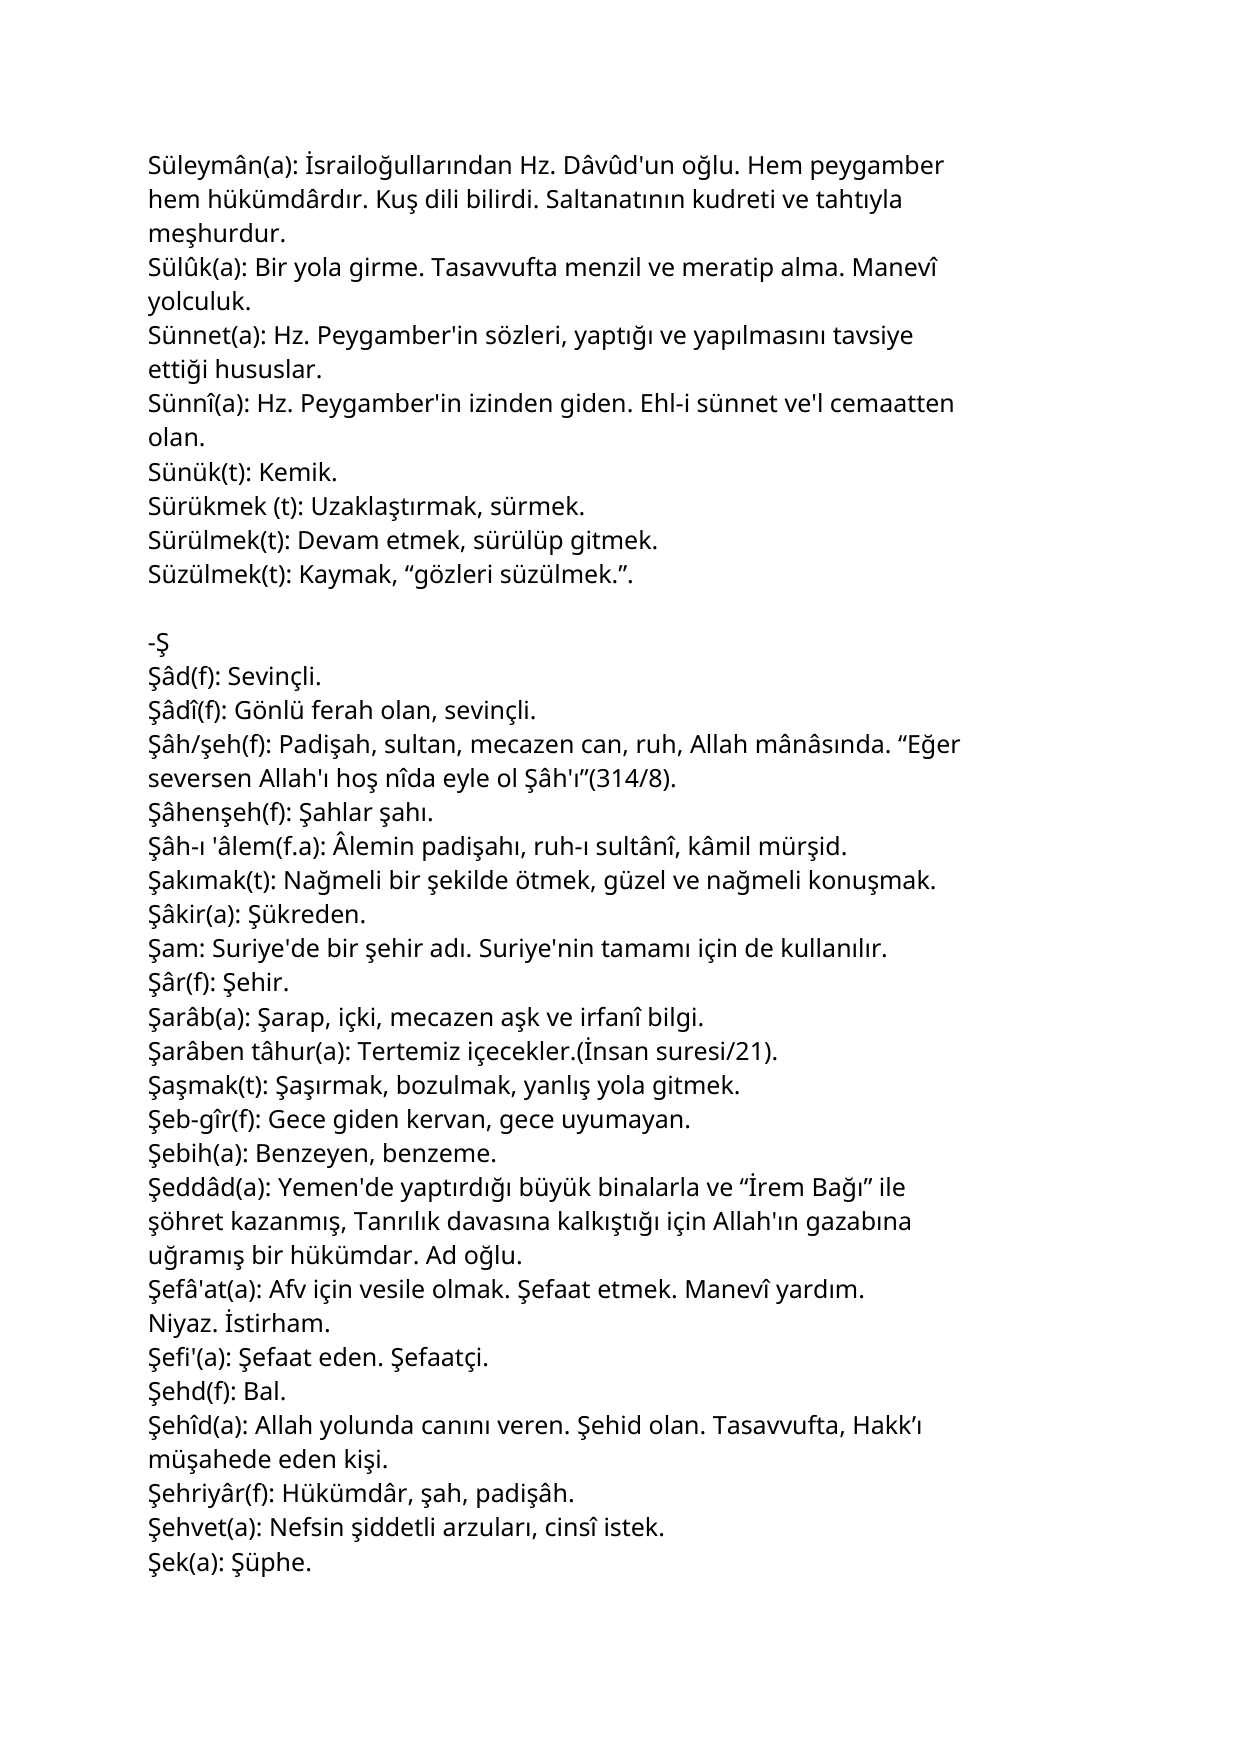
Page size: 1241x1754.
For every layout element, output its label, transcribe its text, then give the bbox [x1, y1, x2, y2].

text Şeddâd(a): Yemen'de yaptırdığı büyük binalarla ve “İrem Bağı” ile [148, 1169, 1093, 1203]
text Şam: Suriye'de bir şehir adı. Suriye'nin tamamı için de kullanılır. [148, 931, 1093, 965]
text Şarâben tâhur(a): Tertemiz içecekler.(İnsan suresi/21). [148, 1033, 1093, 1067]
text Şâdî(f): Gönlü ferah olan, sevinçli. [148, 693, 1093, 727]
text şöhret kazanmış, Tanrılık davasına kalkıştığı için Allah'ın gazabına [148, 1203, 1093, 1238]
text Şeb-gîr(f): Gece giden kervan, gece uyumayan. [148, 1101, 1093, 1135]
text ettiği hususlar. [148, 352, 1093, 386]
text Sünnî(a): Hz. Peygamber'in izinden giden. Ehl-i sünnet ve'l cemaatten [148, 386, 1093, 420]
text Şehîd(a): Allah yolunda canını veren. Şehid olan. Tasavvufta, Hakk’ı [148, 1408, 1093, 1442]
text Şâd(f): Sevinçli. [148, 658, 1093, 693]
text Şek(a): Şüphe. [148, 1544, 1093, 1578]
text Sülûk(a): Bir yola girme. Tasavvufta menzil ve meratip alma. Manevî [148, 250, 1093, 284]
text Sünnet(a): Hz. Peygamber'in sözleri, yaptığı ve yapılmasını tavsiye [148, 318, 1093, 352]
text Şarâb(a): Şarap, içki, mecazen aşk ve irfanî bilgi. [148, 999, 1093, 1033]
text uğramış bir hükümdar. Ad oğlu. [148, 1238, 1093, 1272]
text Şakımak(t): Nağmeli bir şekilde ötmek, güzel ve nağmeli konuşmak. [148, 863, 1093, 897]
text Sürülmek(t): Devam etmek, sürülüp gitmek. [148, 522, 1093, 556]
text Sürükmek (t): Uzaklaştırmak, sürmek. [148, 488, 1093, 522]
text Şâh/şeh(f): Padişah, sultan, mecazen can, ruh, Allah mânâsında. “Eğer [148, 727, 1093, 761]
text Şaşmak(t): Şaşırmak, bozulmak, yanlış yola gitmek. [148, 1067, 1093, 1101]
text Şehvet(a): Nefsin şiddetli arzuları, cinsî istek. [148, 1510, 1093, 1544]
text Şâhenşeh(f): Şahlar şahı. [148, 795, 1093, 829]
text olan. [148, 420, 1093, 454]
text Şâr(f): Şehir. [148, 965, 1093, 999]
text -Ş [148, 624, 1093, 658]
text Süzülmek(t): Kaymak, “gözleri süzülmek.”. [148, 556, 1093, 590]
text meşhurdur. [148, 216, 1093, 250]
text yolculuk. [148, 284, 1093, 318]
text Şehriyâr(f): Hükümdâr, şah, padişâh. [148, 1476, 1093, 1510]
text Şebih(a): Benzeyen, benzeme. [148, 1135, 1093, 1169]
text Şehd(f): Bal. [148, 1374, 1093, 1408]
text Niyaz. İstirham. [148, 1306, 1093, 1340]
text Şâkir(a): Şükreden. [148, 897, 1093, 931]
text hem hükümdârdır. Kuş dili bilirdi. Saltanatının kudreti ve tahtıyla [148, 182, 1093, 216]
text müşahede eden kişi. [148, 1442, 1093, 1476]
text Süleymân(a): İsrailoğullarından Hz. Dâvûd'un oğlu. Hem peygamber [148, 148, 1093, 182]
text Şefi'(a): Şefaat eden. Şefaatçi. [148, 1340, 1093, 1374]
text Şefâ'at(a): Afv için vesile olmak. Şefaat etmek. Manevî yardım. [148, 1272, 1093, 1306]
text Sünük(t): Kemik. [148, 454, 1093, 488]
text seversen Allah'ı hoş nîda eyle ol Şâh'ı”(314/8). [148, 761, 1093, 795]
text Şâh-ı 'âlem(f.a): Âlemin padişahı, ruh-ı sultânî, kâmil mürşid. [148, 829, 1093, 863]
